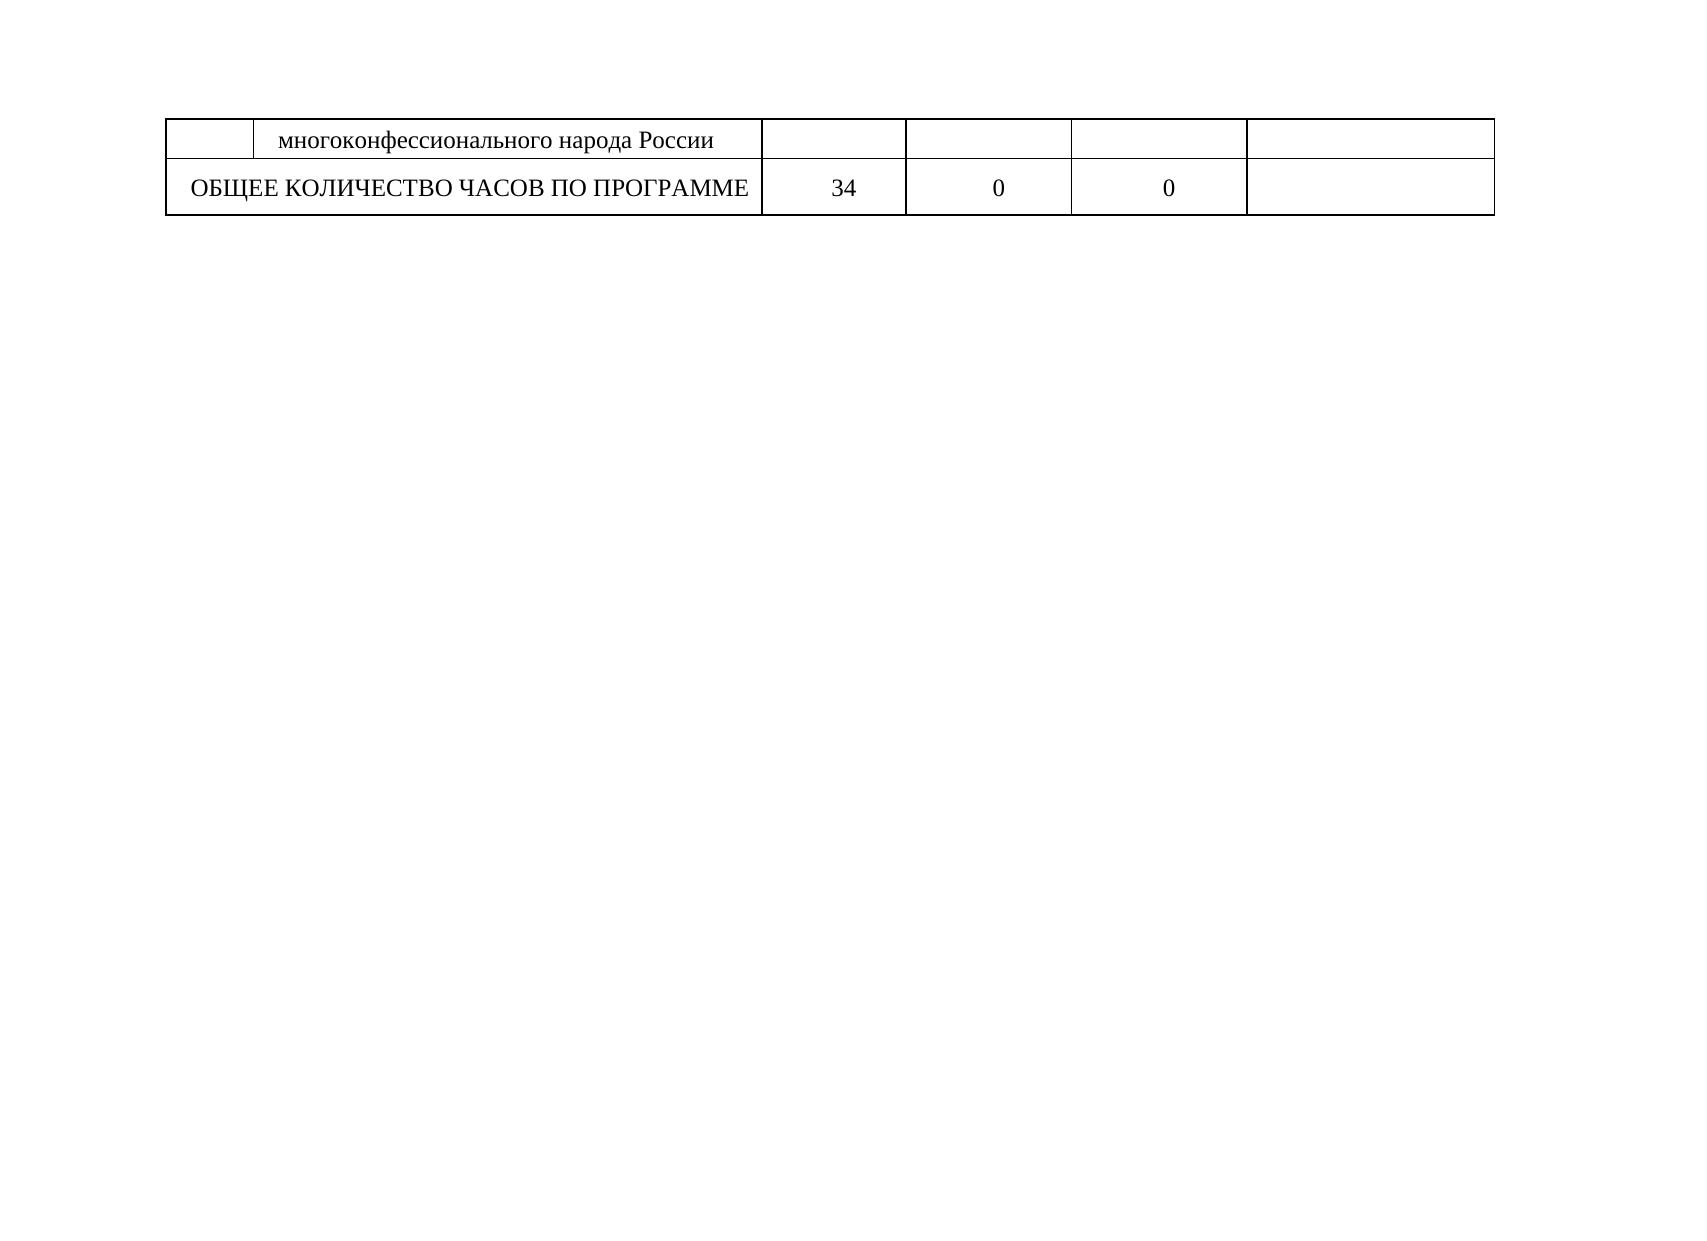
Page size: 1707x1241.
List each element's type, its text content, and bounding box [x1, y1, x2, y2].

table_cell [1072, 120, 1246, 157]
table_cell [1248, 159, 1494, 214]
table_cell ОБЩЕЕ КОЛИЧЕСТВО ЧАСОВ ПО ПРОГРАММЕ [167, 159, 761, 214]
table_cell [254, 120, 761, 157]
table_cell 0 [907, 159, 1071, 214]
table_cell 11 [167, 120, 253, 157]
table_cell 34 [763, 159, 905, 214]
table_cell [907, 120, 1071, 157]
table_cell 0 [1072, 159, 1246, 214]
table_cell 2 [763, 120, 905, 157]
table_cell [1248, 120, 1494, 157]
